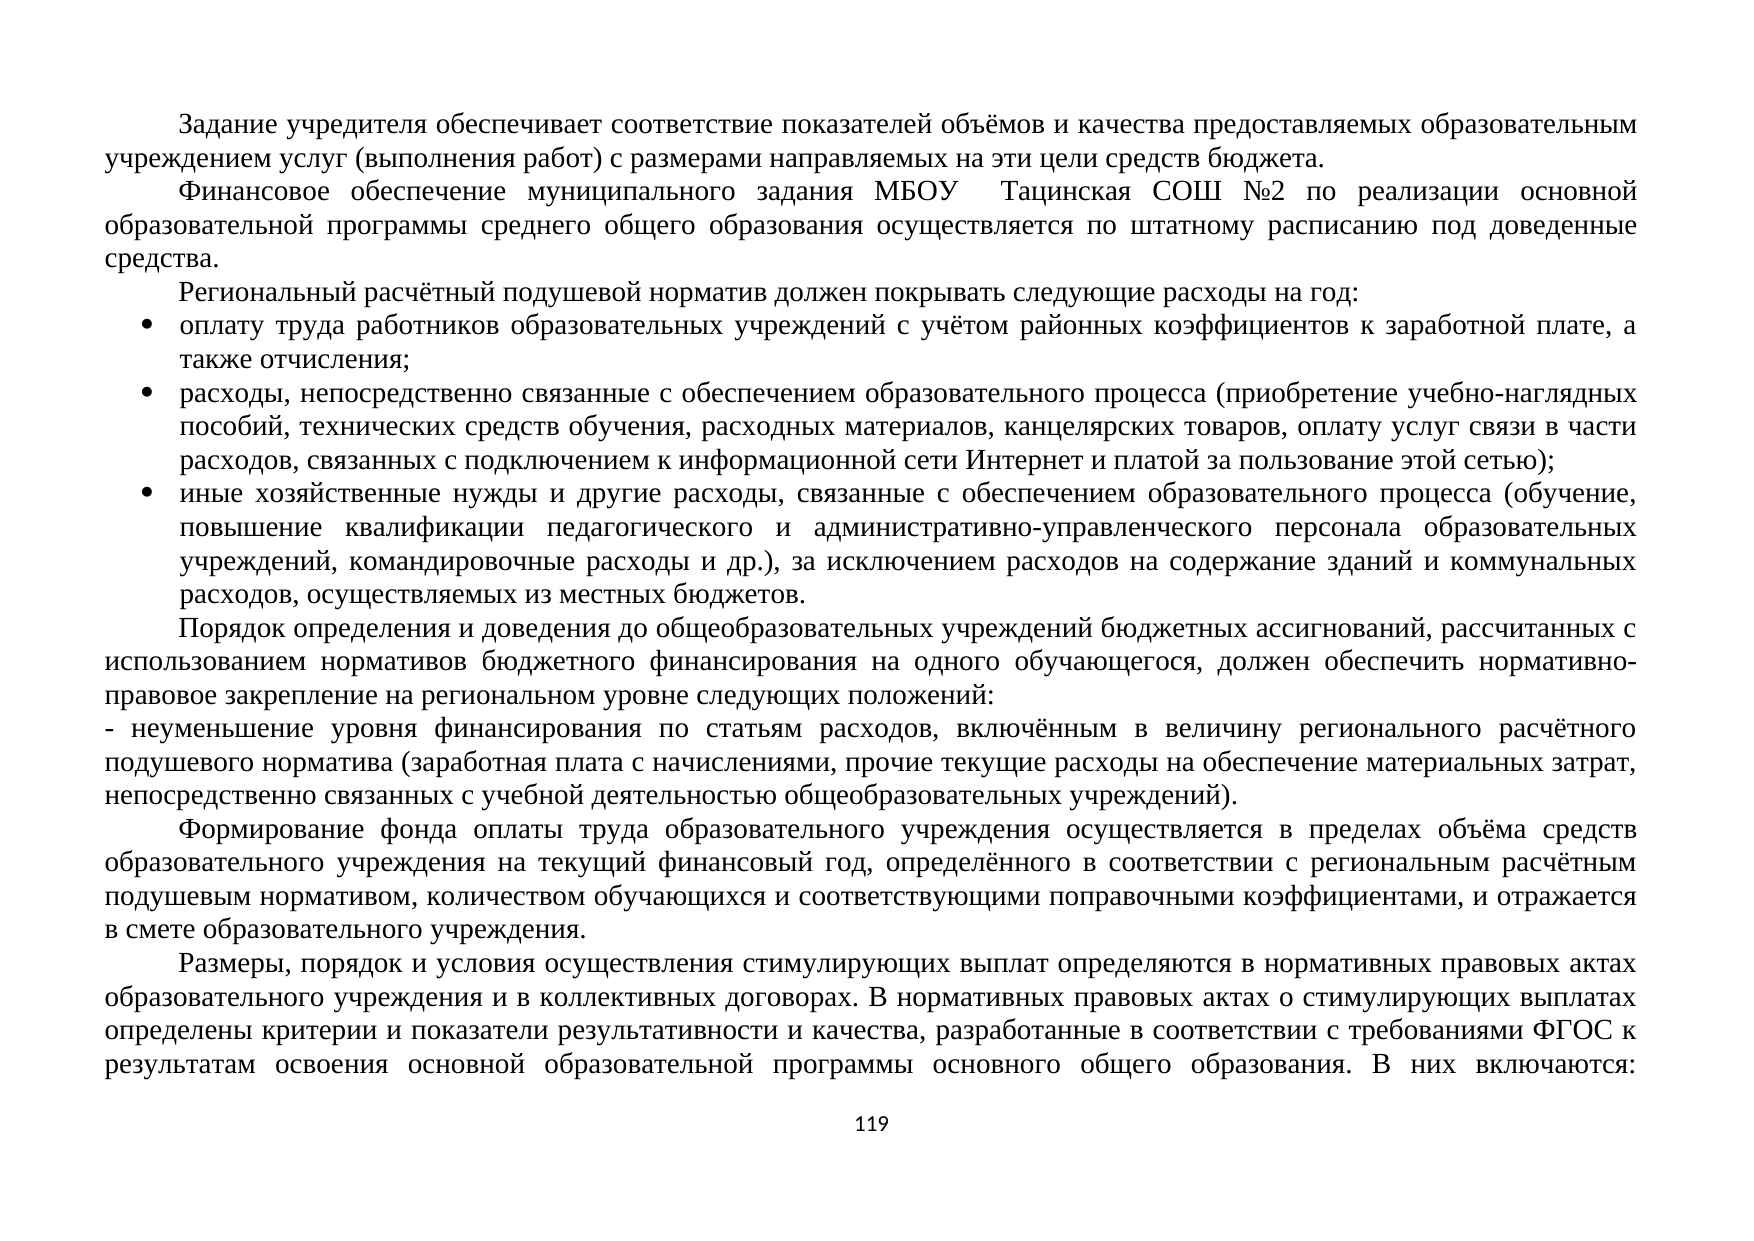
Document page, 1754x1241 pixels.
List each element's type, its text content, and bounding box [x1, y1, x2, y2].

text Региональный расчётный подушевой норматив должен покрывать следующие расходы на год: [104, 274, 1638, 307]
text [104, 945, 1638, 1079]
text Формирование фонда оплаты труда образовательного учреждения осуществляется в пределах объёма средств образовательного учреждения на текущий финансовый год, определённого в соответствии с региональным расчётным подушевым нормативом, количеством обучающихся и соответствующими поправочными коэффициентами, и отражается в смете образовательного учреждения. [104, 811, 1638, 945]
list оплату труда работников образовательных учреждений с учётом районных коэффициентов к заработной плате, а также отчисления; [142, 307, 1638, 375]
list расходы, непосредственно связанные с обеспечением образовательного процесса (приобретение учебно-наглядных пособий, технических средств обучения, расходных материалов, канцелярских товаров, оплату услуг связи в части расходов, связанных с подключением к информационной сети Интернет и платой за пользование этой сетью); [142, 375, 1638, 475]
text Финансовое обеспечение муниципального задания МБОУ Тацинская СОШ №2 по реализации основной образовательной программы среднего общего образования осуществляется по штатному расписанию под доведенные средства. [104, 173, 1638, 274]
text - неуменьшение уровня финансирования по статьям расходов, включённым в величину регионального расчётного подушевого норматива (заработная плата с начислениями, прочие текущие расходы на обеспечение материальных затрат, непосредственно связанных с учебной деятельностью общеобразовательных учреждений). [104, 710, 1638, 811]
text Задание учредителя обеспечивает соответствие показателей объёмов и качества предоставляемых образовательным учреждением услуг (выполнения работ) с размерами направляемых на эти цели средств бюджета. [104, 106, 1638, 173]
list иные хозяйственные нужды и другие расходы, связанные с обеспечением образовательного процесса (обучение, повышение квалификации педагогического и административно-управленческого персонала образовательных учреждений, командировочные расходы и др.), за исключением расходов на содержание зданий и коммунальных расходов, осуществляемых из местных бюджетов. [142, 475, 1638, 610]
text Порядок определения и доведения до общеобразовательных учреждений бюджетных ассигнований, рассчитанных с использованием нормативов бюджетного финансирования на одного обучающегося, должен обеспечить нормативно-правовое закрепление на региональном уровне следующих положений: [104, 610, 1638, 710]
